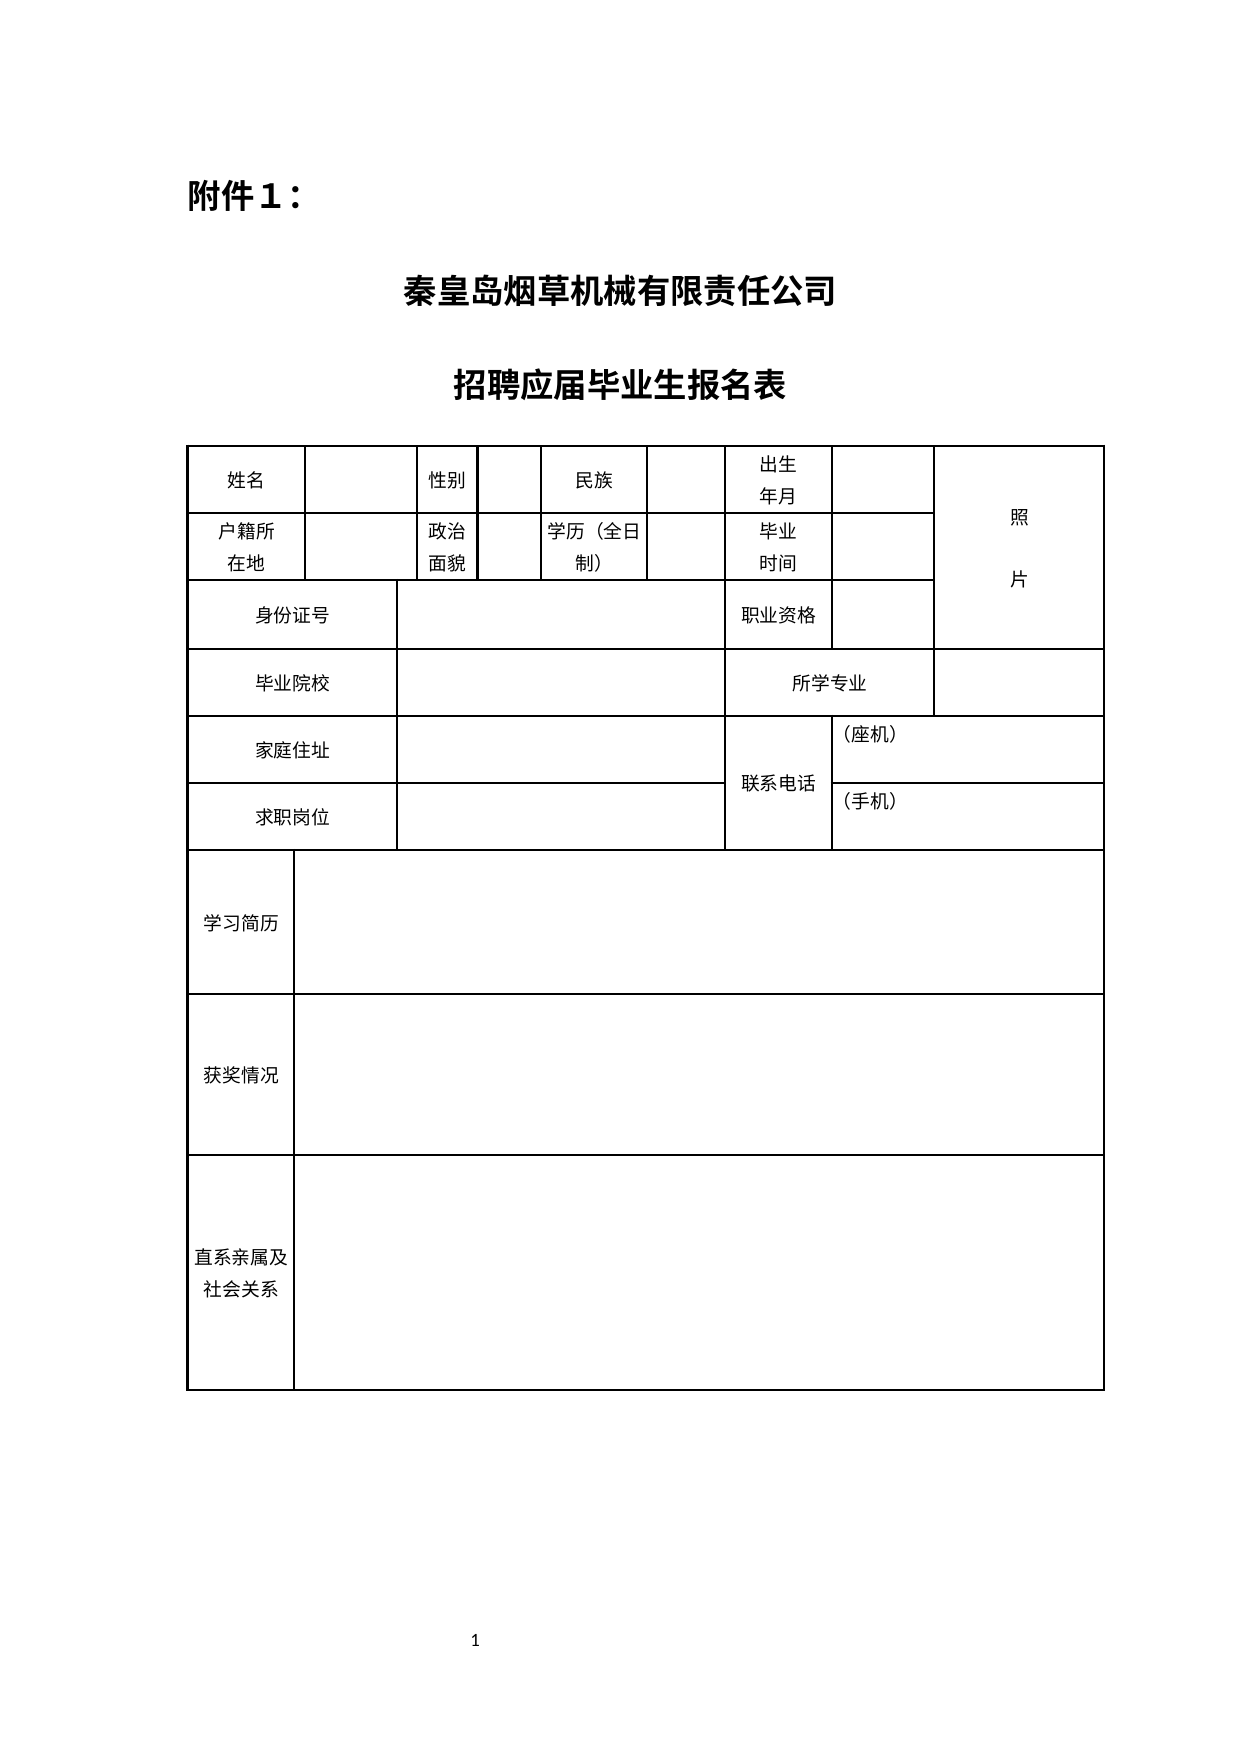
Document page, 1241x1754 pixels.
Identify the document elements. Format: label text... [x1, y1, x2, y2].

table_header 照 片 [935, 447, 1103, 647]
table_cell [295, 851, 1103, 993]
table_cell [398, 581, 724, 647]
table_header 民族 [542, 447, 646, 512]
text 秦皇岛烟草机械有限责任公司 [187, 256, 1053, 321]
table_cell 毕业 时间 [726, 514, 831, 579]
table_cell 职业资格 [726, 581, 831, 647]
table_cell [398, 650, 724, 714]
table_cell 家庭住址 [189, 717, 396, 782]
table_cell [935, 650, 1103, 714]
table_cell （座机） [833, 717, 1103, 782]
text 附件１： [187, 162, 1053, 227]
table_cell 毕业院校 [189, 650, 396, 714]
table_header 性别 [418, 447, 476, 512]
text 招聘应届毕业生报名表 [187, 350, 1053, 415]
table_cell 户籍所 在地 [189, 514, 304, 579]
table_cell [833, 581, 933, 647]
table_header [306, 447, 416, 512]
table_cell [648, 514, 724, 579]
table_cell [295, 1156, 1103, 1388]
table_cell 学历（全日制） [542, 514, 646, 579]
table_cell 获奖情况 [189, 995, 293, 1154]
table_cell 身份证号 [189, 581, 396, 647]
table_header 姓名 [189, 447, 304, 512]
table_cell 联系电话 [726, 717, 831, 849]
table_cell [295, 995, 1103, 1154]
table_cell [306, 514, 416, 579]
table_cell [398, 784, 724, 849]
table_header [648, 447, 724, 512]
table_cell 学习简历 [189, 851, 293, 993]
table_header [479, 447, 540, 512]
table_header 出生 年月 [726, 447, 831, 512]
table_cell [833, 514, 933, 579]
table_cell [479, 514, 540, 579]
table_cell 直系亲属及社会关系 [189, 1156, 293, 1388]
table_cell 所学专业 [726, 650, 933, 714]
table_cell [398, 717, 724, 782]
table_cell （手机） [833, 784, 1103, 849]
table_header [833, 447, 933, 512]
table_cell 政治 面貌 [418, 514, 476, 579]
table_cell 求职岗位 [189, 784, 396, 849]
